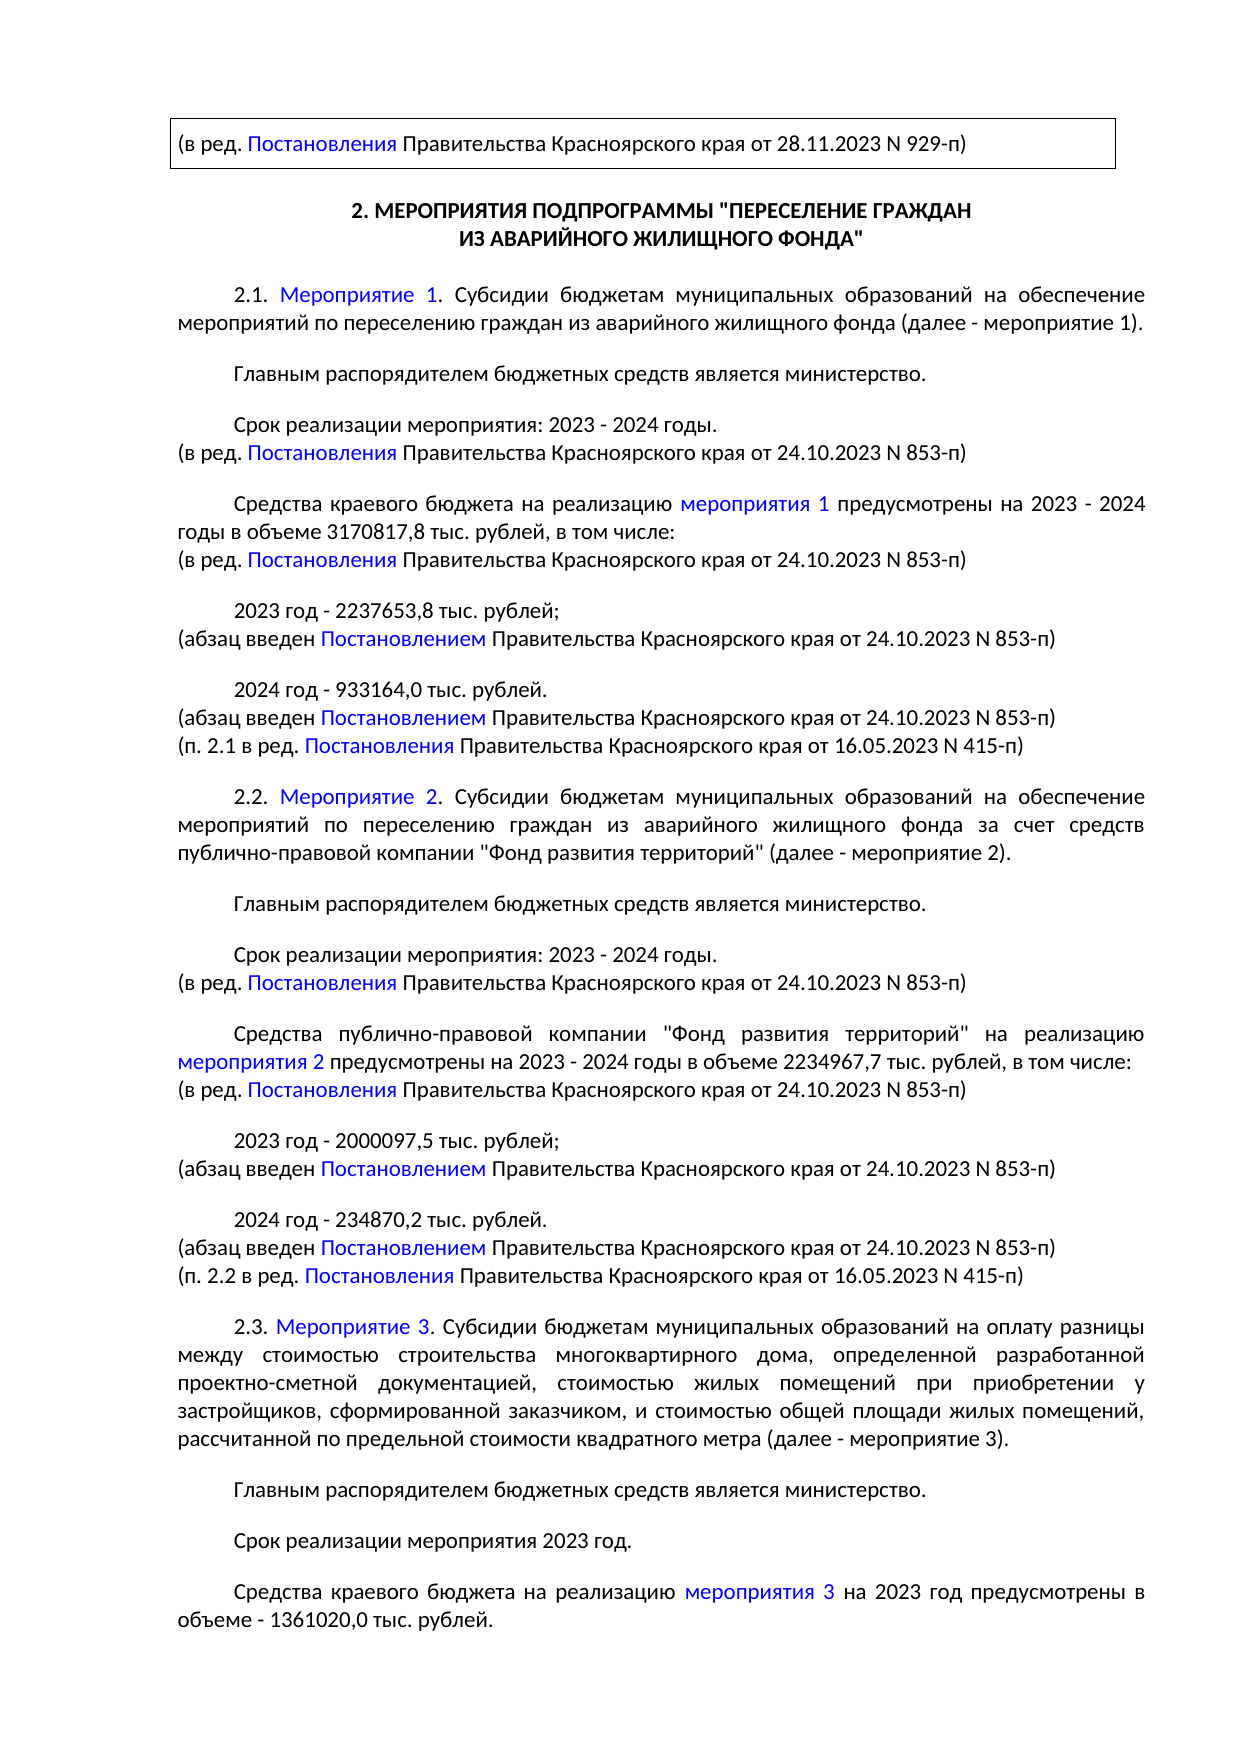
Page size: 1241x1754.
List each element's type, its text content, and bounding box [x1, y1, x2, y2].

text Срок реализации мероприятия: 2023 - 2024 годы. [177, 940, 1146, 968]
text (абзац введен Постановлением Правительства Красноярского края от 24.10.2023 N 853-п) [177, 703, 1146, 731]
text (п. 2.1 в ред. Постановления Правительства Красноярского края от 16.05.2023 N 415-п) [177, 731, 1146, 759]
text 2024 год - 933164,0 тыс. рублей. [177, 675, 1146, 703]
text (абзац введен Постановлением Правительства Красноярского края от 24.10.2023 N 853-п) [177, 1233, 1146, 1261]
text (в ред. Постановления Правительства Красноярского края от 24.10.2023 N 853-п) [177, 438, 1146, 466]
text (абзац введен Постановлением Правительства Красноярского края от 24.10.2023 N 853-п) [177, 1154, 1146, 1182]
title ИЗ АВАРИЙНОГО ЖИЛИЩНОГО ФОНДА" [177, 224, 1146, 252]
text Главным распорядителем бюджетных средств является министерство. [177, 1475, 1146, 1503]
text (в ред. Постановления Правительства Красноярского края от 24.10.2023 N 853-п) [177, 968, 1146, 996]
title 2. МЕРОПРИЯТИЯ ПОДПРОГРАММЫ "ПЕРЕСЕЛЕНИЕ ГРАЖДАН [177, 196, 1146, 224]
text Главным распорядителем бюджетных средств является министерство. [177, 889, 1146, 917]
text (в ред. Постановления Правительства Красноярского края от 24.10.2023 N 853-п) [177, 545, 1146, 573]
text 2024 год - 234870,2 тыс. рублей. [177, 1205, 1146, 1233]
text Срок реализации мероприятия: 2023 - 2024 годы. [177, 410, 1146, 438]
text 2.2. Мероприятие 2. Субсидии бюджетам муниципальных образований на обеспечение мероприятий по переселению граждан из аварийного жилищного фонда за счет средств публично-правовой компании "Фонд развития территорий" (далее - мероприятие 2). [177, 782, 1146, 866]
text 2023 год - 2000097,5 тыс. рублей; [177, 1126, 1146, 1154]
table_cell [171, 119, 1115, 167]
text Средства краевого бюджета на реализацию мероприятия 1 предусмотрены на 2023 - 2024 годы в объеме 3170817,8 тыс. рублей, в том числе: [177, 489, 1146, 545]
text Средства краевого бюджета на реализацию мероприятия 3 на 2023 год предусмотрены в объеме - 1361020,0 тыс. рублей. [177, 1577, 1146, 1633]
text 2.1. Мероприятие 1. Субсидии бюджетам муниципальных образований на обеспечение мероприятий по переселению граждан из аварийного жилищного фонда (далее - мероприятие 1). [177, 281, 1146, 337]
text Срок реализации мероприятия 2023 год. [177, 1526, 1146, 1554]
text 2.3. Мероприятие 3. Субсидии бюджетам муниципальных образований на оплату разницы между стоимостью строительства многоквартирного дома, определенной разработанной проектно-сметной документацией, стоимостью жилых помещений при приобретении у застройщиков, сформированной заказчиком, и стоимостью общей площади жилых помещений, рассчитанной по предельной стоимости квадратного метра (далее - мероприятие 3). [177, 1312, 1146, 1452]
text (в ред. Постановления Правительства Красноярского края от 24.10.2023 N 853-п) [177, 1075, 1146, 1103]
text Средства публично-правовой компании "Фонд развития территорий" на реализацию мероприятия 2 предусмотрены на 2023 - 2024 годы в объеме 2234967,7 тыс. рублей, в том числе: [177, 1019, 1146, 1075]
text (п. 2.2 в ред. Постановления Правительства Красноярского края от 16.05.2023 N 415-п) [177, 1261, 1146, 1289]
text Главным распорядителем бюджетных средств является министерство. [177, 359, 1146, 387]
text (абзац введен Постановлением Правительства Красноярского края от 24.10.2023 N 853-п) [177, 624, 1146, 652]
text 2023 год - 2237653,8 тыс. рублей; [177, 596, 1146, 624]
